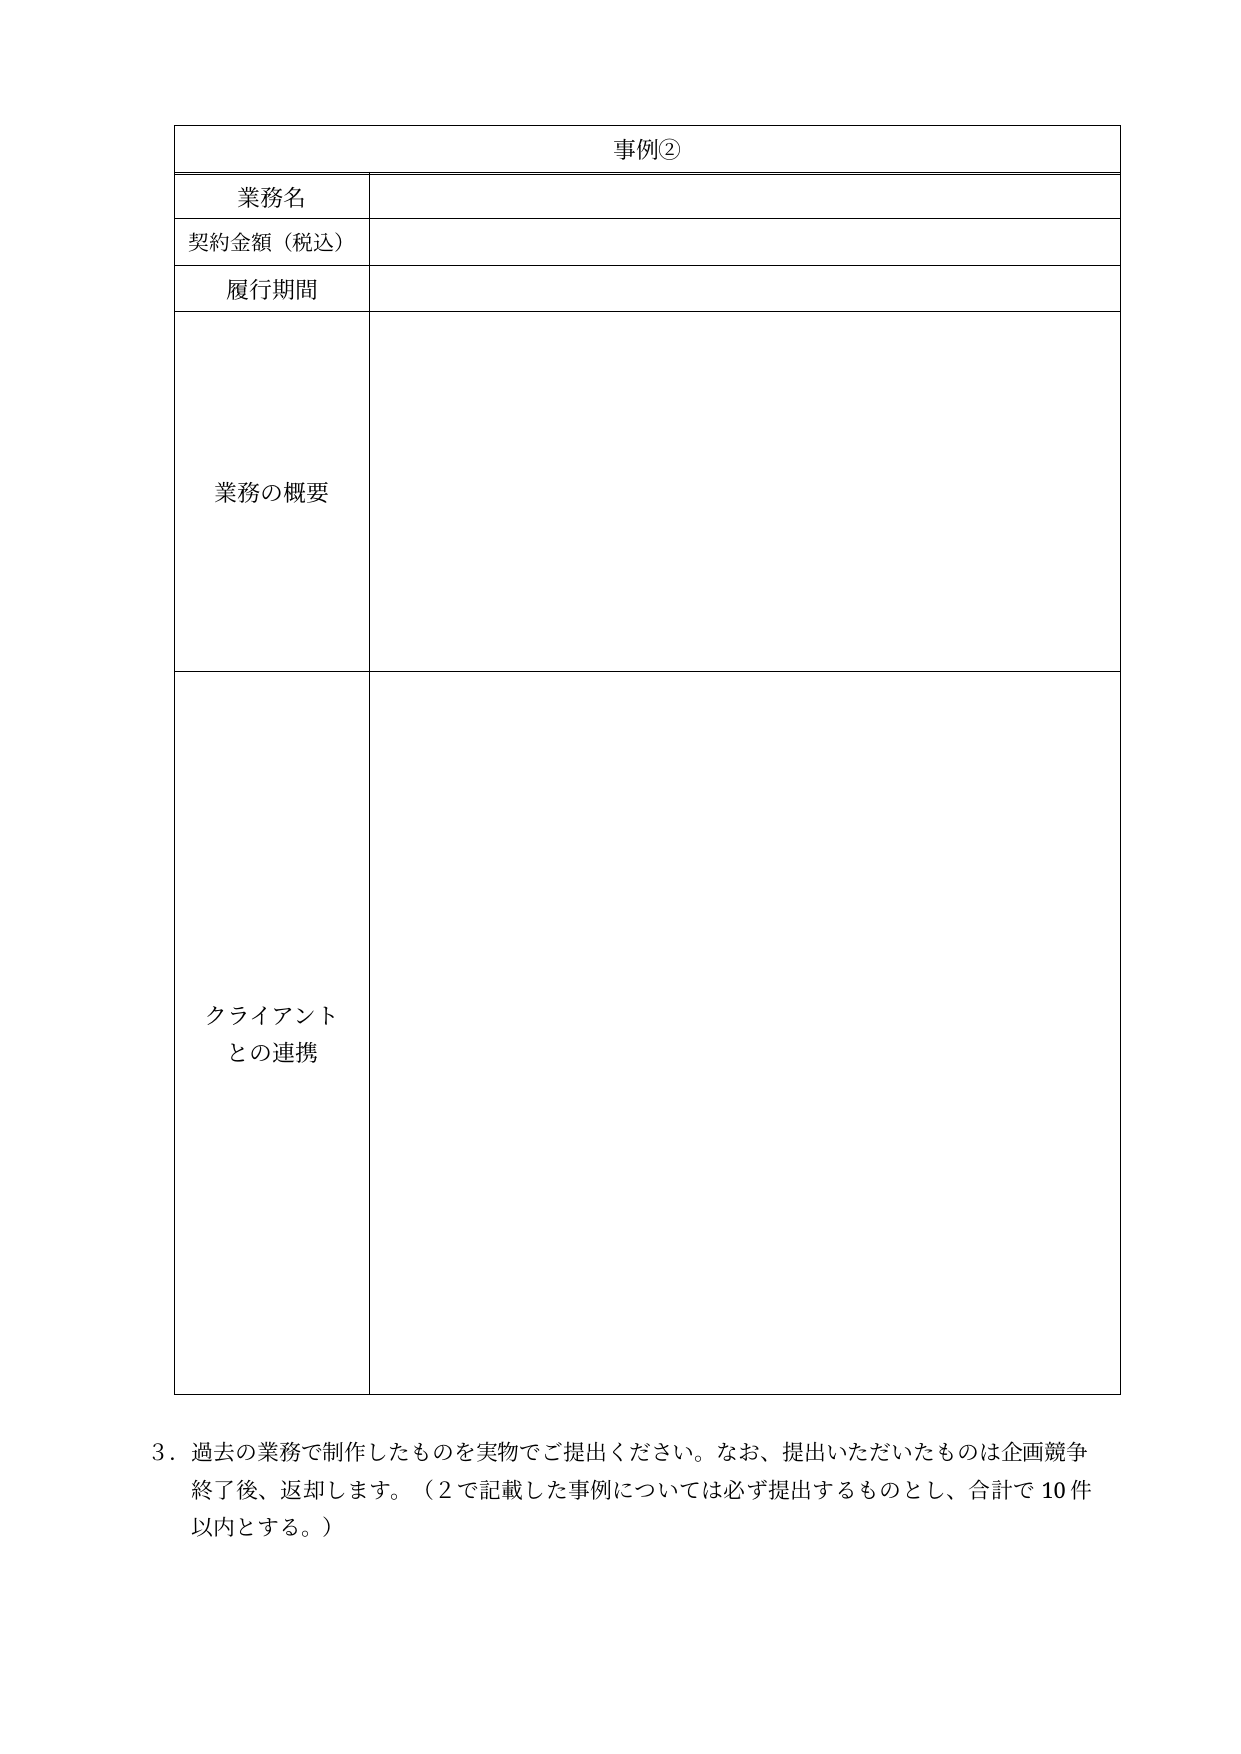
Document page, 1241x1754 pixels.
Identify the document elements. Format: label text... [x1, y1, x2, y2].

table_cell [370, 266, 1120, 311]
table_header 事例② [175, 126, 1120, 172]
table_cell 契約金額（税込） [175, 219, 369, 264]
table_cell 業務名 [175, 175, 369, 218]
table_cell クライアント との連携 [175, 672, 369, 1394]
table_cell 履行期間 [175, 266, 369, 311]
table_cell [370, 219, 1120, 264]
table_cell [370, 312, 1120, 671]
table_cell [370, 672, 1120, 1394]
text ３．過去の業務で制作したものを実物でご提出ください。なお、提出いただいたものは企画競争終了後、返却します。（２で記載した事例については必ず提出するものとし、合計で10件以内とする。） [148, 1432, 1092, 1545]
table_cell 業務の概要 [175, 312, 369, 671]
table_cell [370, 175, 1120, 218]
